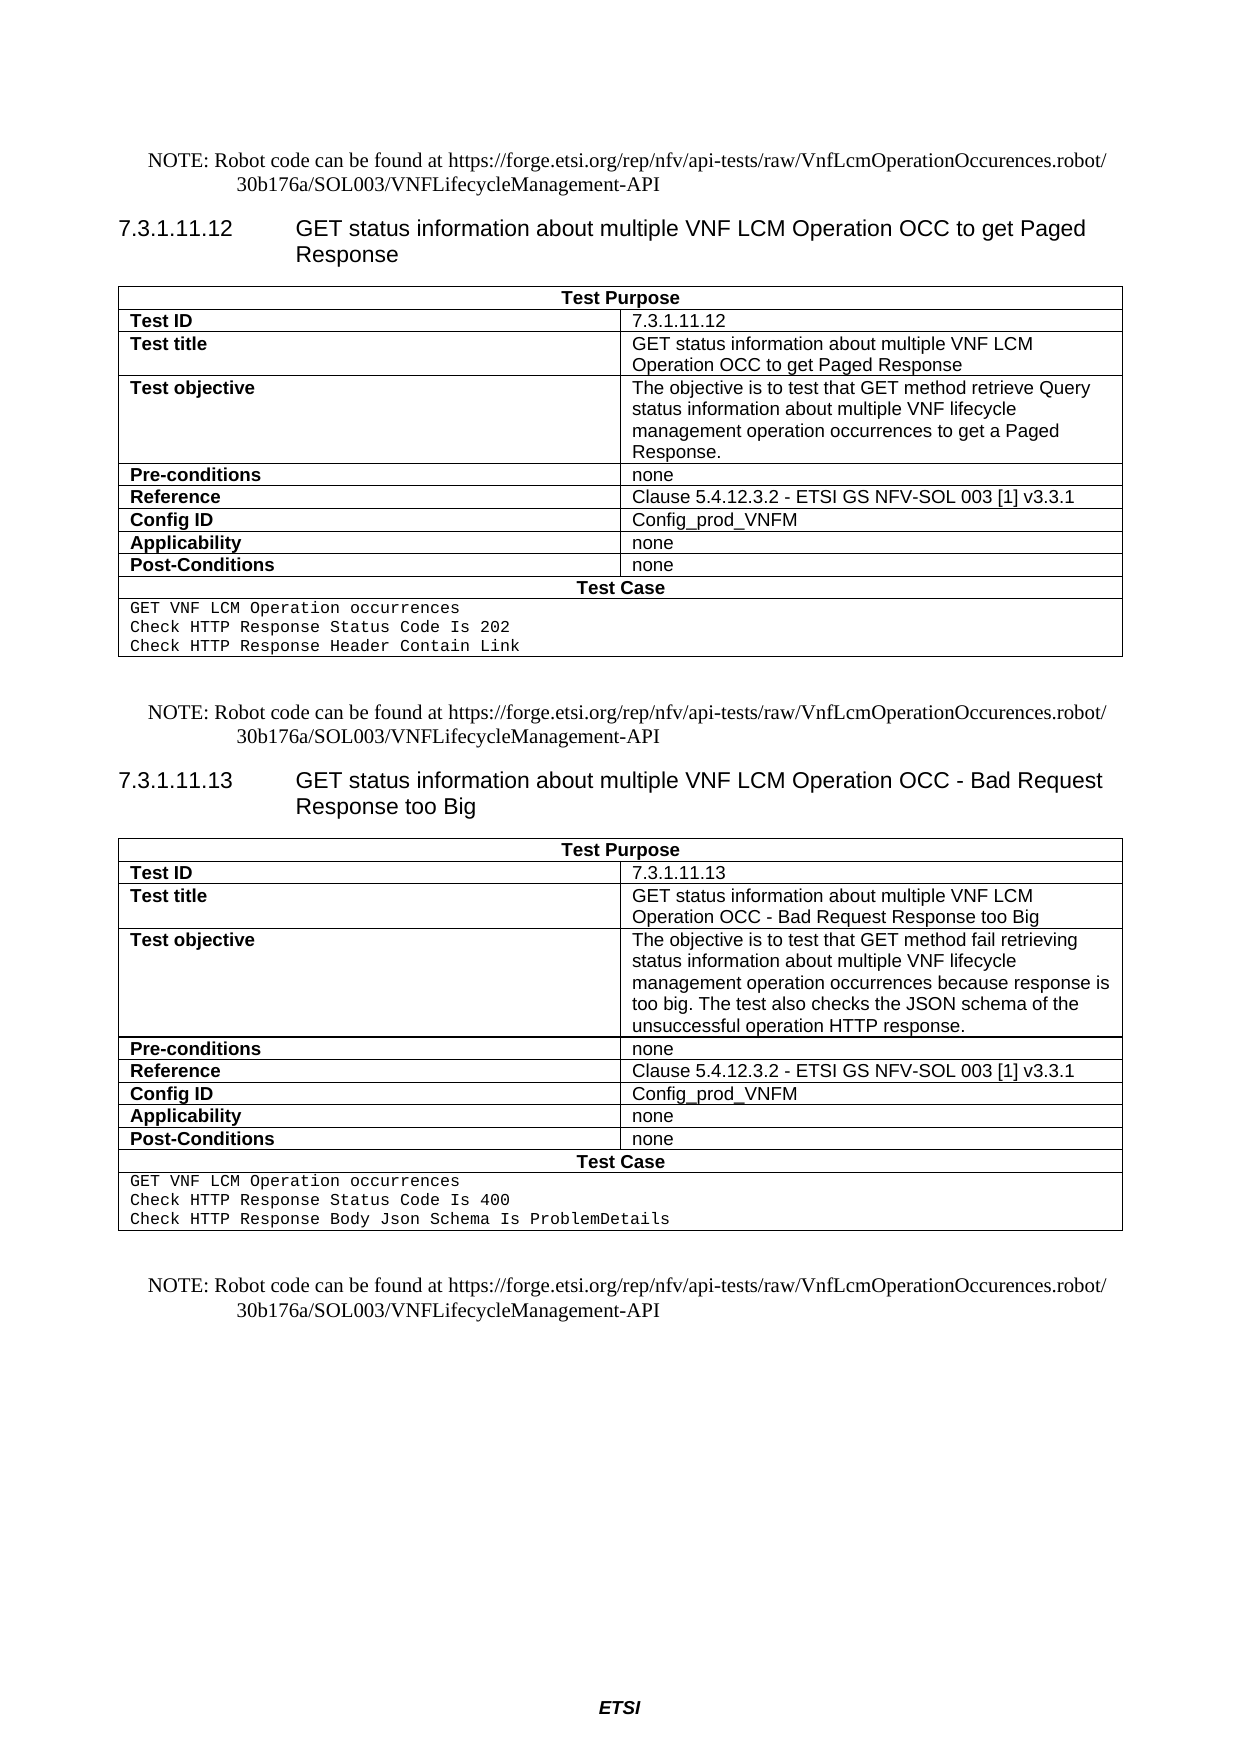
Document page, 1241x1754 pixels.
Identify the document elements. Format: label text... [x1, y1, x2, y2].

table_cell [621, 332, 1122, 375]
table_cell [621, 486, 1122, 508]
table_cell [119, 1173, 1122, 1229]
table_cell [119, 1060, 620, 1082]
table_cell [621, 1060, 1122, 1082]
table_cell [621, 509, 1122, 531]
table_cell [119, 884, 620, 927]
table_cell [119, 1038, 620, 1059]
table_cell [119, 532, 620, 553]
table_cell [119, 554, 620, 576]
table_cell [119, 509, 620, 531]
text NOTE: Robot code can be found at https://forge.etsi.org/rep/nfv/api-tests/raw/VnfLcmOperationOccurences.robot/30b176a/SOL003/VNFLifecycleManagement-API [148, 700, 1122, 748]
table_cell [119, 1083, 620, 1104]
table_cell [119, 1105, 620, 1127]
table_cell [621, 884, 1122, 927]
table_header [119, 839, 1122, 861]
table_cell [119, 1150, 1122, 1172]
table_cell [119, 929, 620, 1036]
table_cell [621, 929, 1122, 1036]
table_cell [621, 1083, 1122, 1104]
text NOTE: Robot code can be found at https://forge.etsi.org/rep/nfv/api-tests/raw/VnfLcmOperationOccurences.robot/30b176a/SOL003/VNFLifecycleManagement-API [148, 1273, 1122, 1322]
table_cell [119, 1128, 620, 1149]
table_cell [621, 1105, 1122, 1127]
text NOTE: Robot code can be found at https://forge.etsi.org/rep/nfv/api-tests/raw/VnfLcmOperationOccurences.robot/30b176a/SOL003/VNFLifecycleManagement-API [148, 148, 1122, 196]
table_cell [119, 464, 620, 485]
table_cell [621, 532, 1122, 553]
subtitle 7.3.1.11.13 GET status information about multiple VNF LCM Operation OCC - Bad Request Response too Big [118, 767, 1122, 819]
subtitle 7.3.1.11.12 GET status information about multiple VNF LCM Operation OCC to get Paged Response [118, 214, 1122, 267]
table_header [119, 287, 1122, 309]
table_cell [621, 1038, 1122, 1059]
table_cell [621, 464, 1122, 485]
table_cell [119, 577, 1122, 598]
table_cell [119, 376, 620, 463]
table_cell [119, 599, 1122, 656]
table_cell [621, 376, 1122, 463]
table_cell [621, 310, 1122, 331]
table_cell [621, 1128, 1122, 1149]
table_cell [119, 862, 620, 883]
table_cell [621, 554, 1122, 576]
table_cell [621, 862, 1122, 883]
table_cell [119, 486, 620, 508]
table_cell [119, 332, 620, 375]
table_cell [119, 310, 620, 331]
